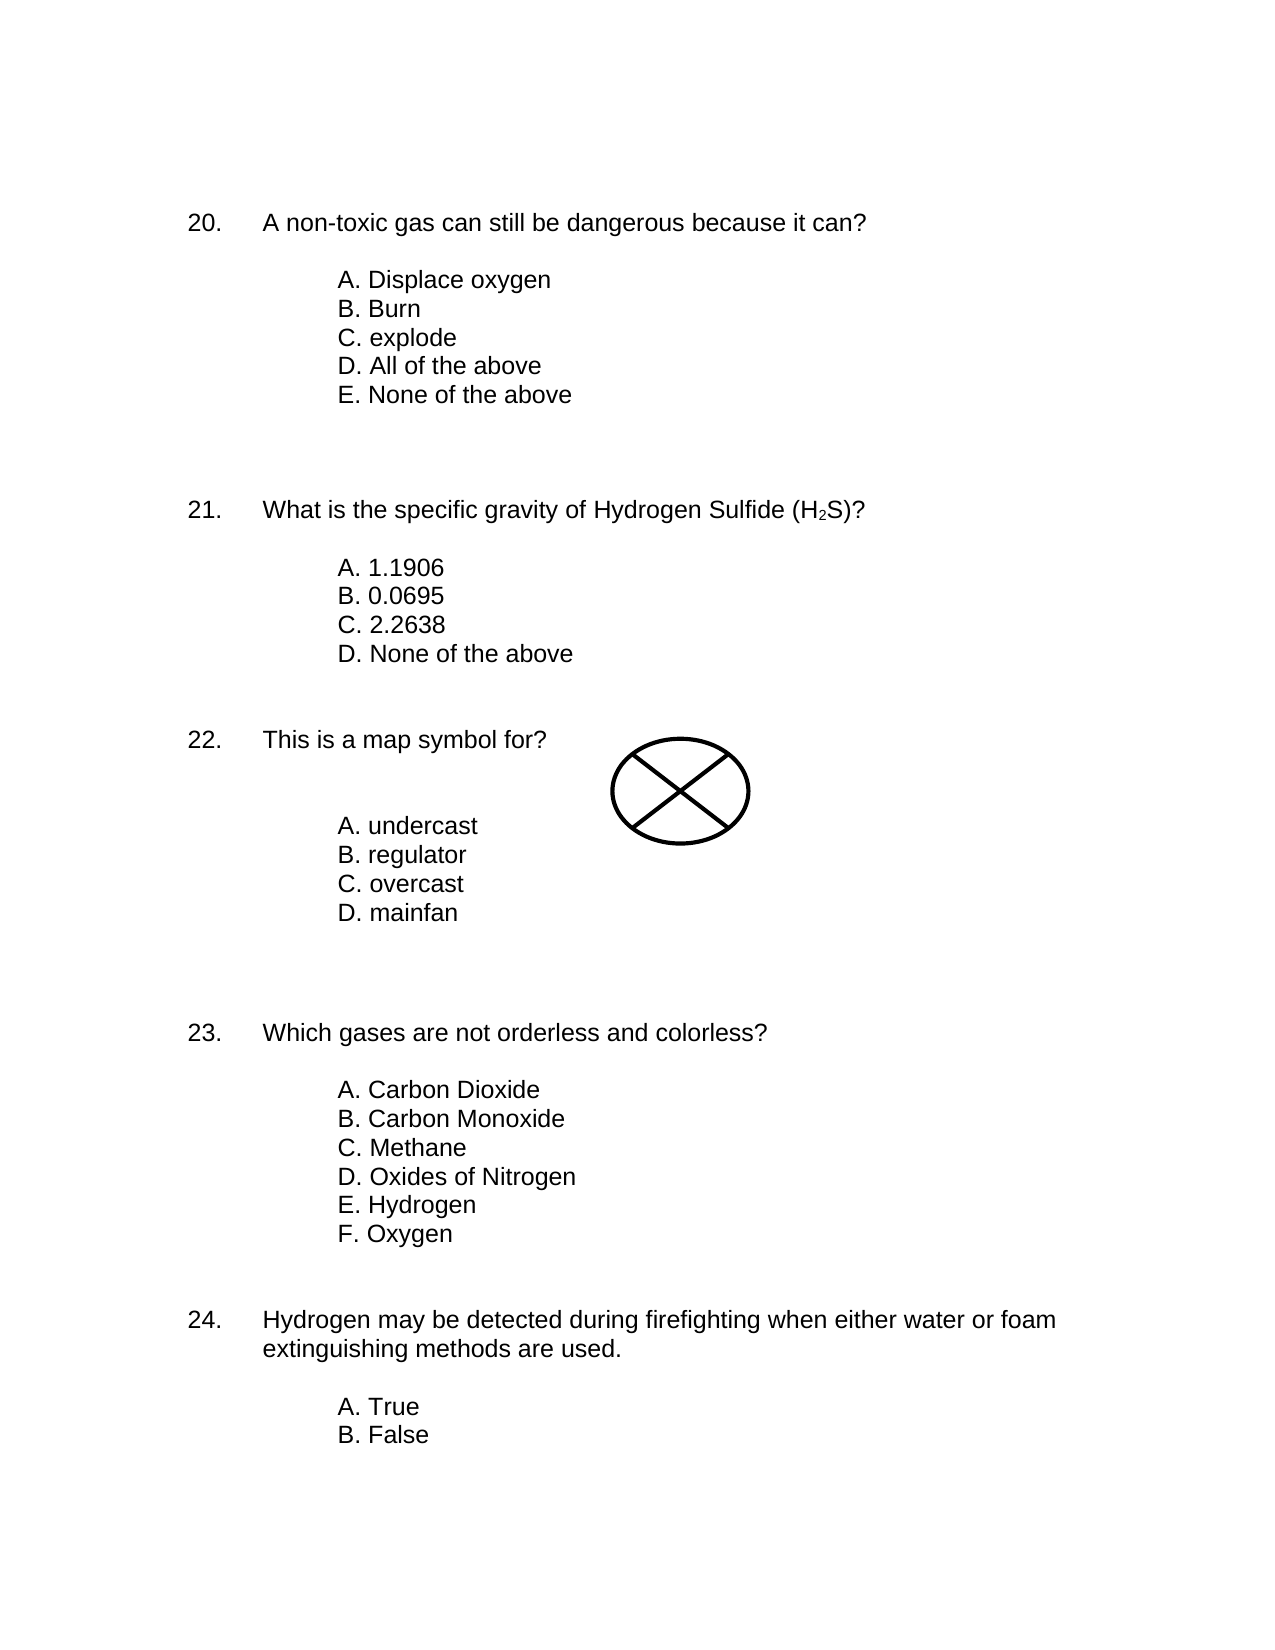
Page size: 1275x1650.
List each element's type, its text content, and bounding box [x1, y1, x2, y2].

text D. Oxides of Nitrogen [262, 1162, 1087, 1190]
text A. True [187, 1392, 1087, 1420]
text B. regulator [187, 840, 1087, 869]
text 20. A non-toxic gas can still be dangerous because it can? [187, 207, 1087, 236]
text C. overcast [187, 869, 1087, 897]
text 22. This is a map symbol for? [187, 725, 1087, 754]
text A. Displace oxygen [187, 265, 1087, 294]
text B. 0.0695 [187, 581, 1087, 610]
text F. Oxygen [262, 1219, 1087, 1248]
text D. All of the above [262, 351, 1087, 380]
text C. explode [262, 322, 1087, 351]
text 23. Which gases are not orderless and colorless? [187, 1018, 1087, 1047]
text D. None of the above [262, 639, 1087, 667]
text A. Carbon Dioxide [187, 1075, 1087, 1104]
text C. 2.2638 [262, 610, 1087, 639]
text 24. Hydrogen may be detected during firefighting when either water or foam extinguishing methods are used. [187, 1305, 1087, 1363]
text A. undercast [715, 811, 1087, 840]
text B. False [187, 1420, 1087, 1449]
text E. Hydrogen [262, 1190, 1087, 1219]
text 21. What is the specific gravity of Hydrogen Sulfide (H2S)? [187, 495, 1087, 524]
text B. Carbon Monoxide [187, 1104, 1087, 1133]
text B. Burn [187, 294, 1087, 322]
text A. undercast [187, 811, 646, 840]
text C. Methane [262, 1133, 1087, 1162]
text E. None of the above [262, 380, 1087, 409]
text D. mainfan [187, 897, 1087, 926]
text A. 1.1906 [187, 552, 1087, 581]
